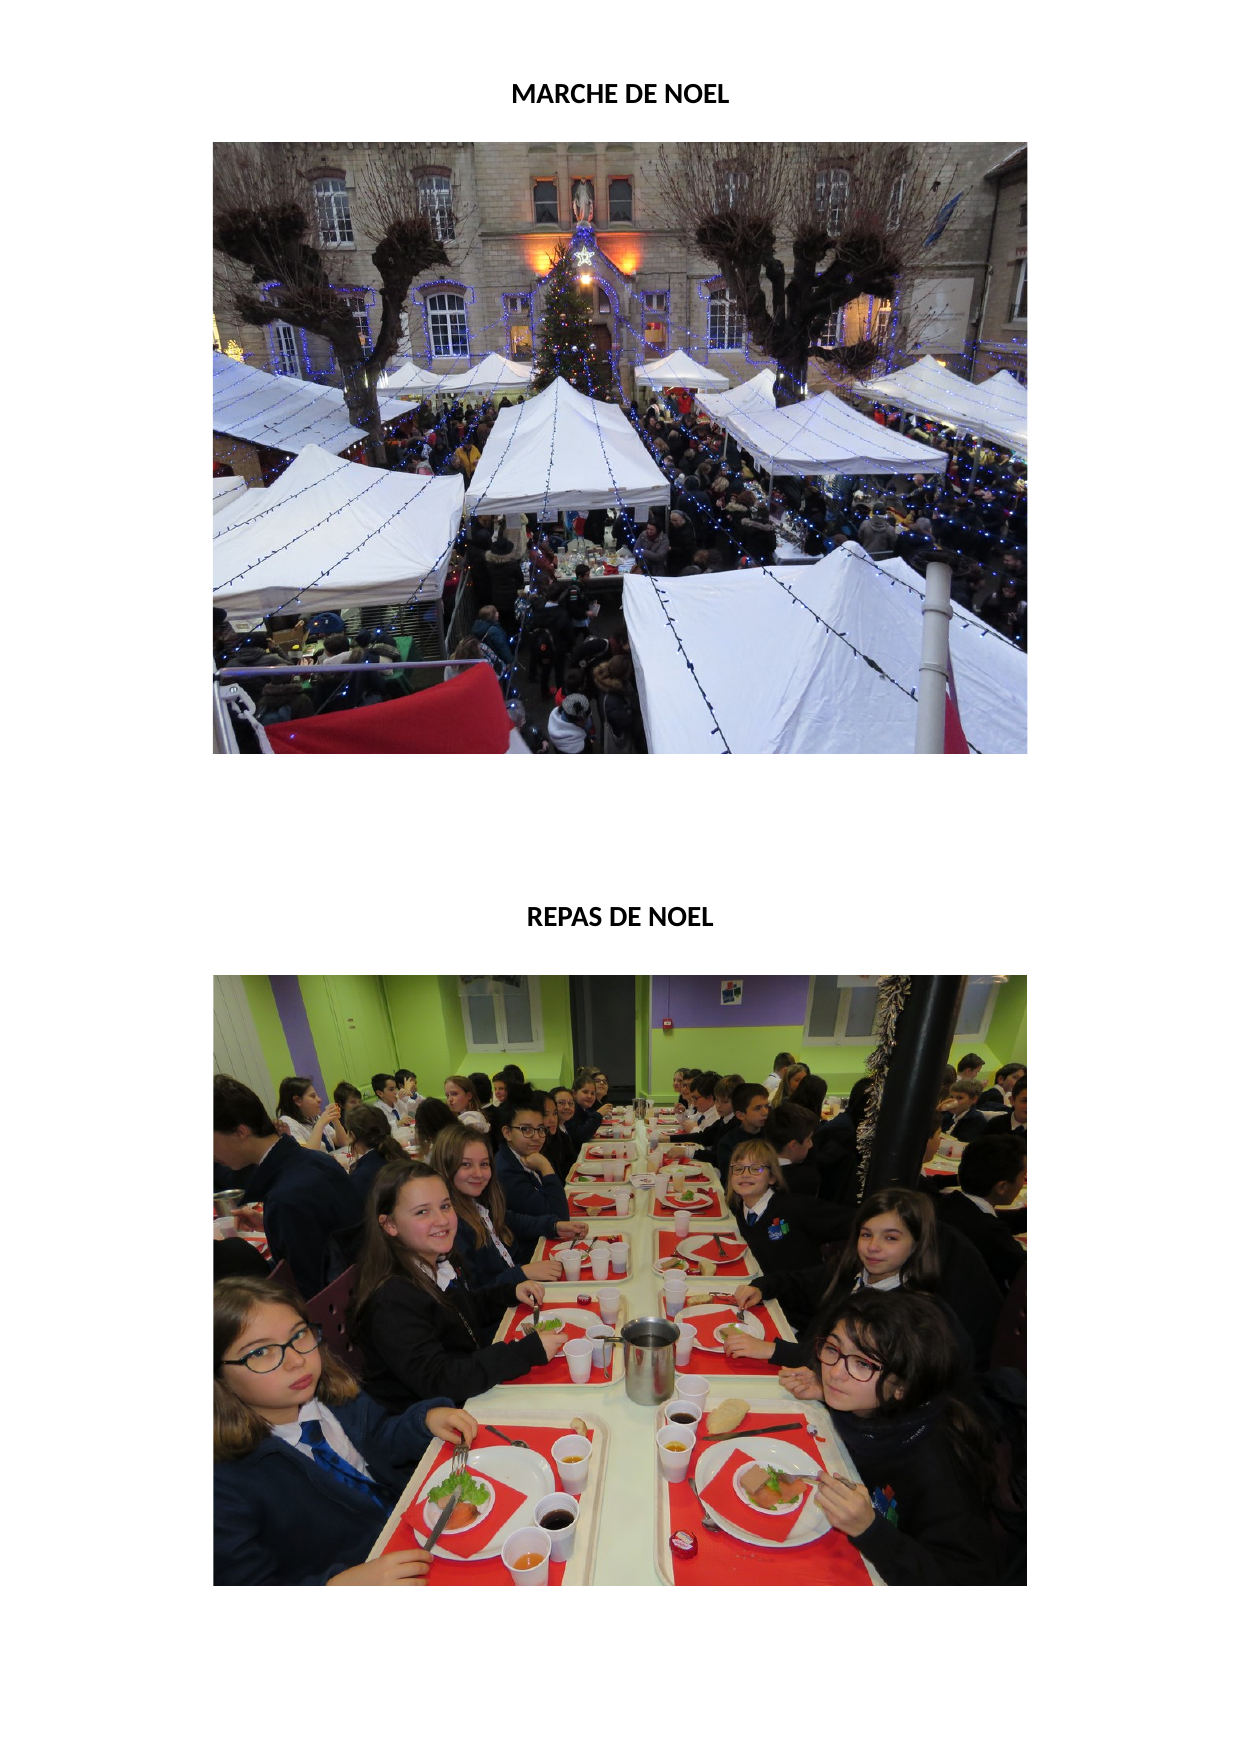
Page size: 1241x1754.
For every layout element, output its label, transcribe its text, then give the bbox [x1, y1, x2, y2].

text MARCHE DE NOEL [75, 75, 1165, 111]
text REPAS DE NOEL [75, 898, 1165, 934]
picture [213, 975, 1027, 1586]
picture [212, 142, 1028, 754]
